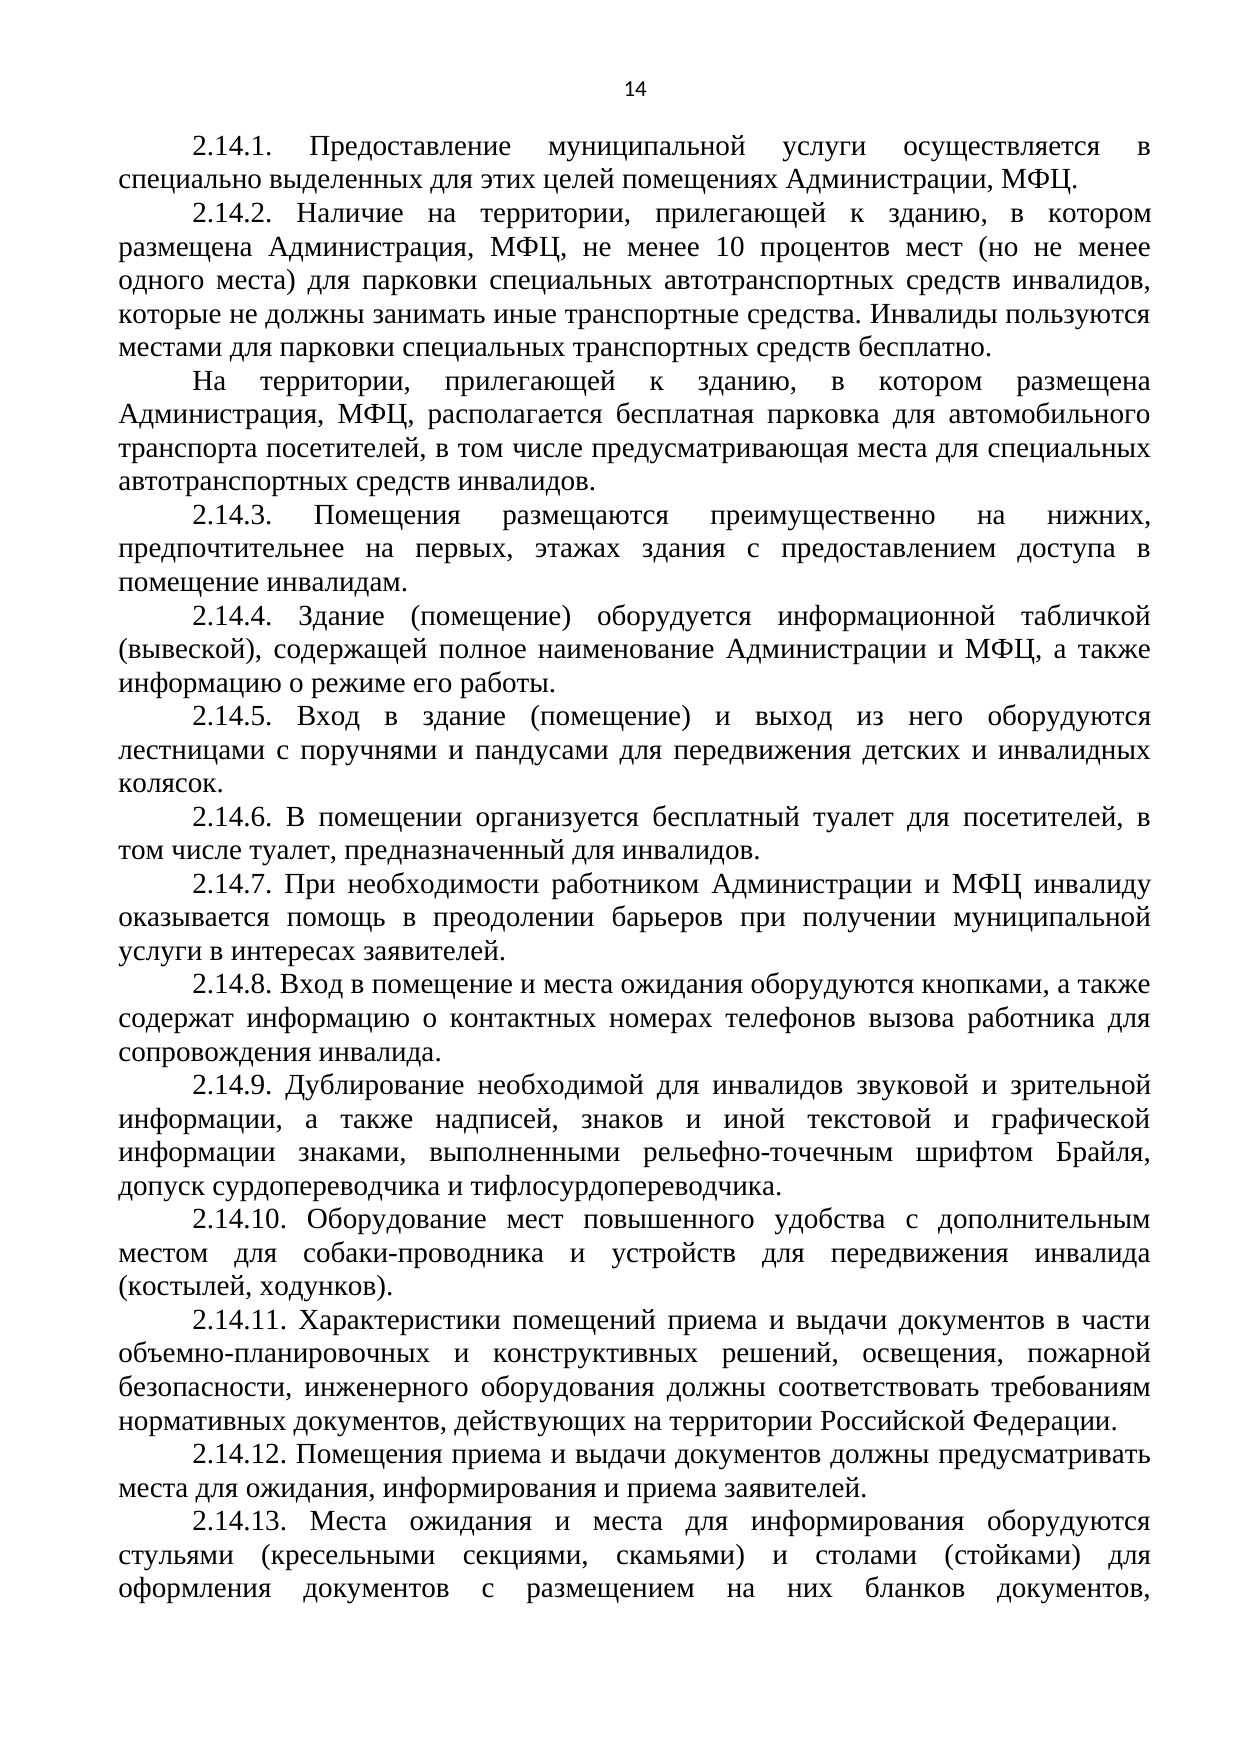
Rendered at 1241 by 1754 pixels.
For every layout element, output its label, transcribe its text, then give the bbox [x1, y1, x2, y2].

text 2.14.12. Помещения приема и выдачи документов должны предусматривать места для ожидания, информирования и приема заявителей. [118, 1436, 1152, 1503]
text 2.14.2. Наличие на территории, прилегающей к зданию, в котором размещена Администрация, МФЦ, не менее 10 процентов мест (но не менее одного места) для парковки специальных автотранспортных средств инвалидов, которые не должны занимать иные транспортные средства. Инвалиды пользуются местами для парковки специальных транспортных средств бесплатно. [118, 195, 1152, 363]
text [118, 1503, 1152, 1604]
text 2.14.8. Вход в помещение и места ожидания оборудуются кнопками, а также содержат информацию о контактных номерах телефонов вызова работника для сопровождения инвалида. [118, 967, 1152, 1067]
text 2.14.1. Предоставление муниципальной услуги осуществляется в специально выделенных для этих целей помещениях Администрации, МФЦ. [118, 128, 1152, 195]
text 2.14.5. Вход в здание (помещение) и выход из него оборудуются лестницами с поручнями и пандусами для передвижения детских и инвалидных колясок. [118, 698, 1152, 799]
text 2.14.9. Дублирование необходимой для инвалидов звуковой и зрительной информации, а также надписей, знаков и иной текстовой и графической информации знаками, выполненными рельефно-точечным шрифтом Брайля, допуск сурдопереводчика и тифлосурдопереводчика. [118, 1067, 1152, 1201]
text 2.14.7. При необходимости работником Администрации и МФЦ инвалиду оказывается помощь в преодолении барьеров при получении муниципальной услуги в интересах заявителей. [118, 866, 1152, 967]
text 2.14.6. В помещении организуется бесплатный туалет для посетителей, в том числе туалет, предназначенный для инвалидов. [118, 799, 1152, 866]
text 2.14.10. Оборудование мест повышенного удобства с дополнительным местом для собаки-проводника и устройств для передвижения инвалида (костылей, ходунков). [118, 1201, 1152, 1302]
text 2.14.11. Характеристики помещений приема и выдачи документов в части объемно-планировочных и конструктивных решений, освещения, пожарной безопасности, инженерного оборудования должны соответствовать требованиям нормативных документов, действующих на территории Российской Федерации. [118, 1302, 1152, 1436]
text 2.14.3. Помещения размещаются преимущественно на нижних, предпочтительнее на первых, этажах здания с предоставлением доступа в помещение инвалидам. [118, 497, 1152, 598]
text 2.14.4. Здание (помещение) оборудуется информационной табличкой (вывеской), содержащей полное наименование Администрации и МФЦ, а также информацию о режиме его работы. [118, 598, 1152, 698]
text На территории, прилегающей к зданию, в котором размещена Администрация, МФЦ, располагается бесплатная парковка для автомобильного транспорта посетителей, в том числе предусматривающая места для специальных автотранспортных средств инвалидов. [118, 363, 1152, 497]
